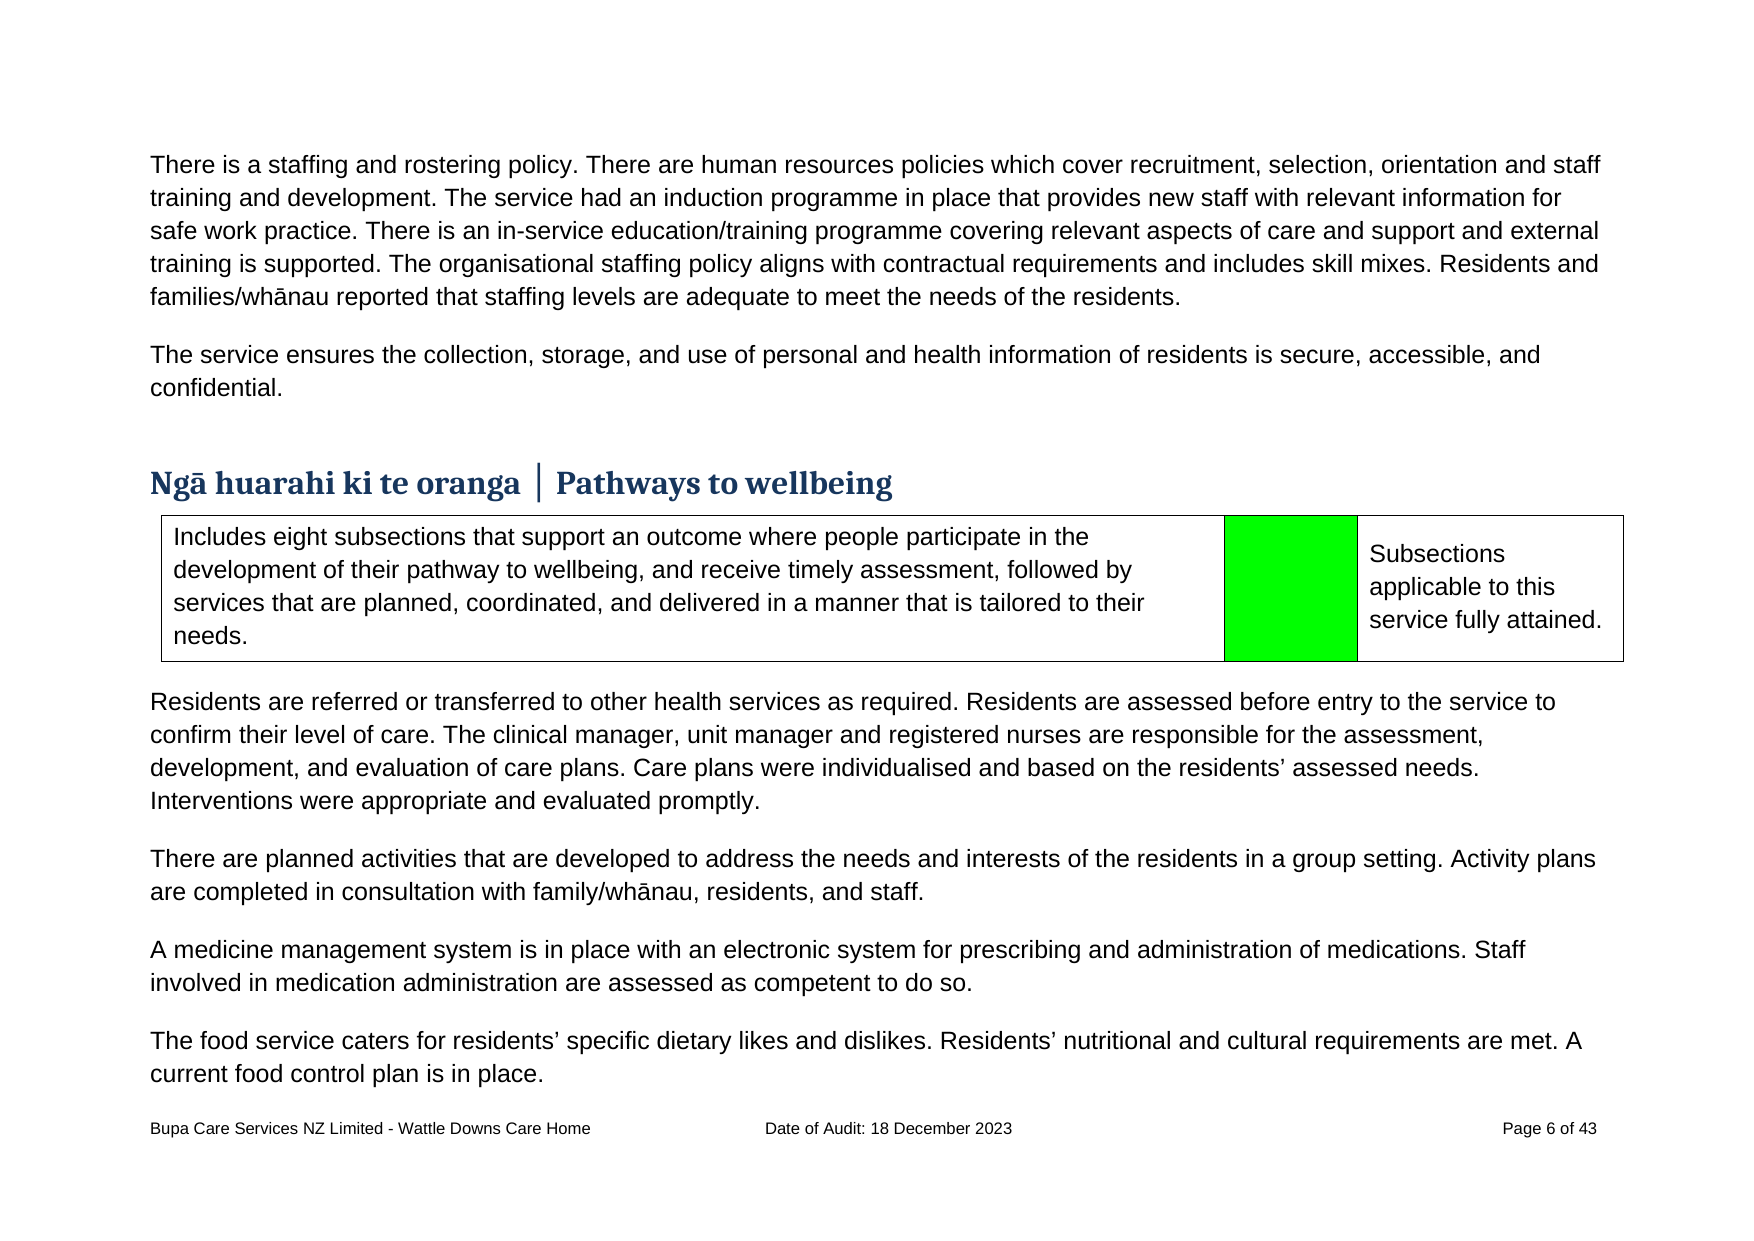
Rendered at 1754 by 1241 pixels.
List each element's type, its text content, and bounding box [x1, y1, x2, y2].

subtitle Ngā huarahi ki te oranga │ Pathways to wellbeing [150, 464, 537, 502]
text There is a staffing and rostering policy. There are human resources policies which cover recruitment, selection, orientation and staff training and development. The service had an induction programme in place that provides new staff with relevant information for safe work practice. There is an in-service education/training programme covering relevant aspects of care and support and external training is supported. The organisational staffing policy aligns with contractual requirements and includes skill mixes. Residents and families/whānau reported that staffing levels are adequate to meet the needs of the residents. [150, 150, 1604, 311]
text There are planned activities that are developed to address the needs and interests of the residents in a group setting. Activity plans are completed in consultation with family/whānau, residents, and staff. [150, 844, 1604, 906]
text Residents are referred or transferred to other health services as required. Residents are assessed before entry to the service to confirm their level of care. The clinical manager, unit manager and registered nurses are responsible for the assessment, development, and evaluation of care plans. Care plans were individualised and based on the residents’ assessed needs. Interventions were appropriate and evaluated promptly. [150, 687, 1604, 814]
text A medicine management system is in place with an electronic system for prescribing and administration of medications. Staff involved in medication administration are assessed as competent to do so. [150, 935, 1604, 997]
subtitle Ngā huarahi ki te oranga │ Pathways to wellbeing [539, 464, 1604, 502]
table_header [1225, 516, 1357, 661]
text The service ensures the collection, storage, and use of personal and health information of residents is secure, accessible, and confidential. [150, 340, 1604, 402]
table_header Includes eight subsections that support an outcome where people participate in the development of their pathway to wellbeing, and receive timely assessment, followed by services that are planned, coordinated, and delivered in a manner that is tailored to their needs. [162, 516, 1224, 661]
table_header Subsections applicable to this service fully attained. [1358, 516, 1623, 661]
text The food service caters for residents’ specific dietary likes and dislikes. Residents’ nutritional and cultural requirements are met. A current food control plan is in place. [150, 1026, 1604, 1088]
